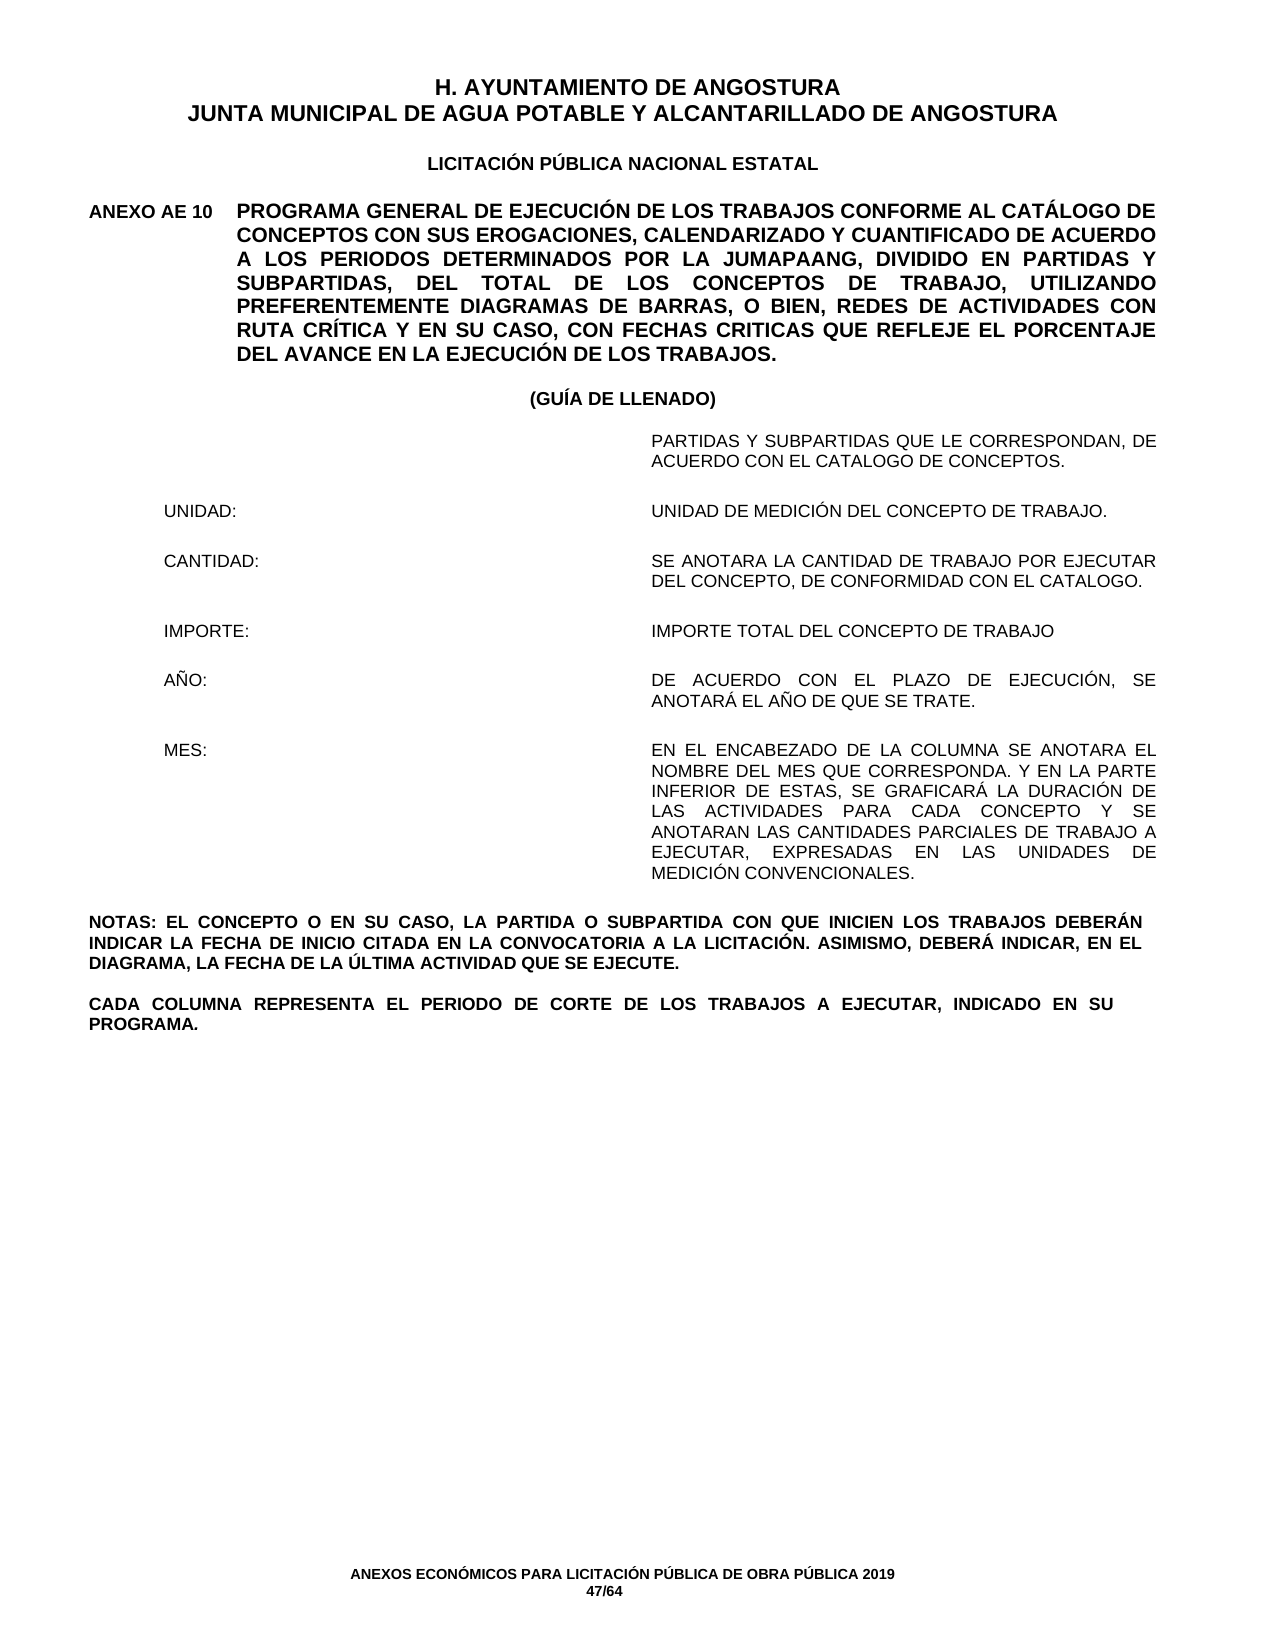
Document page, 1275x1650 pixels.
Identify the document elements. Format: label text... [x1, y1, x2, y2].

text MES: EN EL ENCABEZADO DE LA COLUMNA SE ANOTARA EL NOMBRE DEL MES QUE CORRESPONDA. Y EN LA PARTE INFERIOR DE ESTAS, SE GRAFICARÁ LA DURACIÓN DE LAS ACTIVIDADES PARA CADA CONCEPTO Y SE ANOTARAN LAS CANTIDADES PARCIALES DE TRABAJO A EJECUTAR, EXPRESADAS EN LAS UNIDADES DE MEDICIÓN CONVENCIONALES. [164, 740, 1157, 883]
text AÑO: DE ACUERDO CON EL PLAZO DE EJECUCIÓN, SE ANOTARÁ EL AÑO DE QUE SE TRATE. [164, 670, 1157, 711]
text IMPORTE: IMPORTE TOTAL DEL CONCEPTO DE TRABAJO [164, 620, 1157, 641]
text UNIDAD: UNIDAD DE MEDICIÓN DEL CONCEPTO DE TRABAJO. [164, 501, 1157, 521]
text PARTIDAS Y SUBPARTIDAS QUE LE CORRESPONDAN, DE ACUERDO CON EL CATALOGO DE CONCEPTOS. [651, 431, 1157, 472]
text NOTAS: EL CONCEPTO O EN SU CASO, LA PARTIDA O SUBPARTIDA CON QUE INICIEN LOS TRABAJOS DEBERÁN INDICAR LA FECHA DE INICIO CITADA EN LA CONVOCATORIA A LA LICITACIÓN. ASIMISMO, DEBERÁ INDICAR, EN EL DIAGRAMA, LA FECHA DE LA ÚLTIMA ACTIVIDAD QUE SE EJECUTE. [89, 912, 1144, 973]
text CANTIDAD: SE ANOTARA LA CANTIDAD DE TRABAJO POR EJECUTAR DEL CONCEPTO, DE CONFORMIDAD CON EL CATALOGO. [164, 550, 1157, 591]
text CADA COLUMNA REPRESENTA EL PERIODO DE CORTE DE LOS TRABAJOS A EJECUTAR, INDICADO EN SU PROGRAMA. [89, 994, 1114, 1034]
